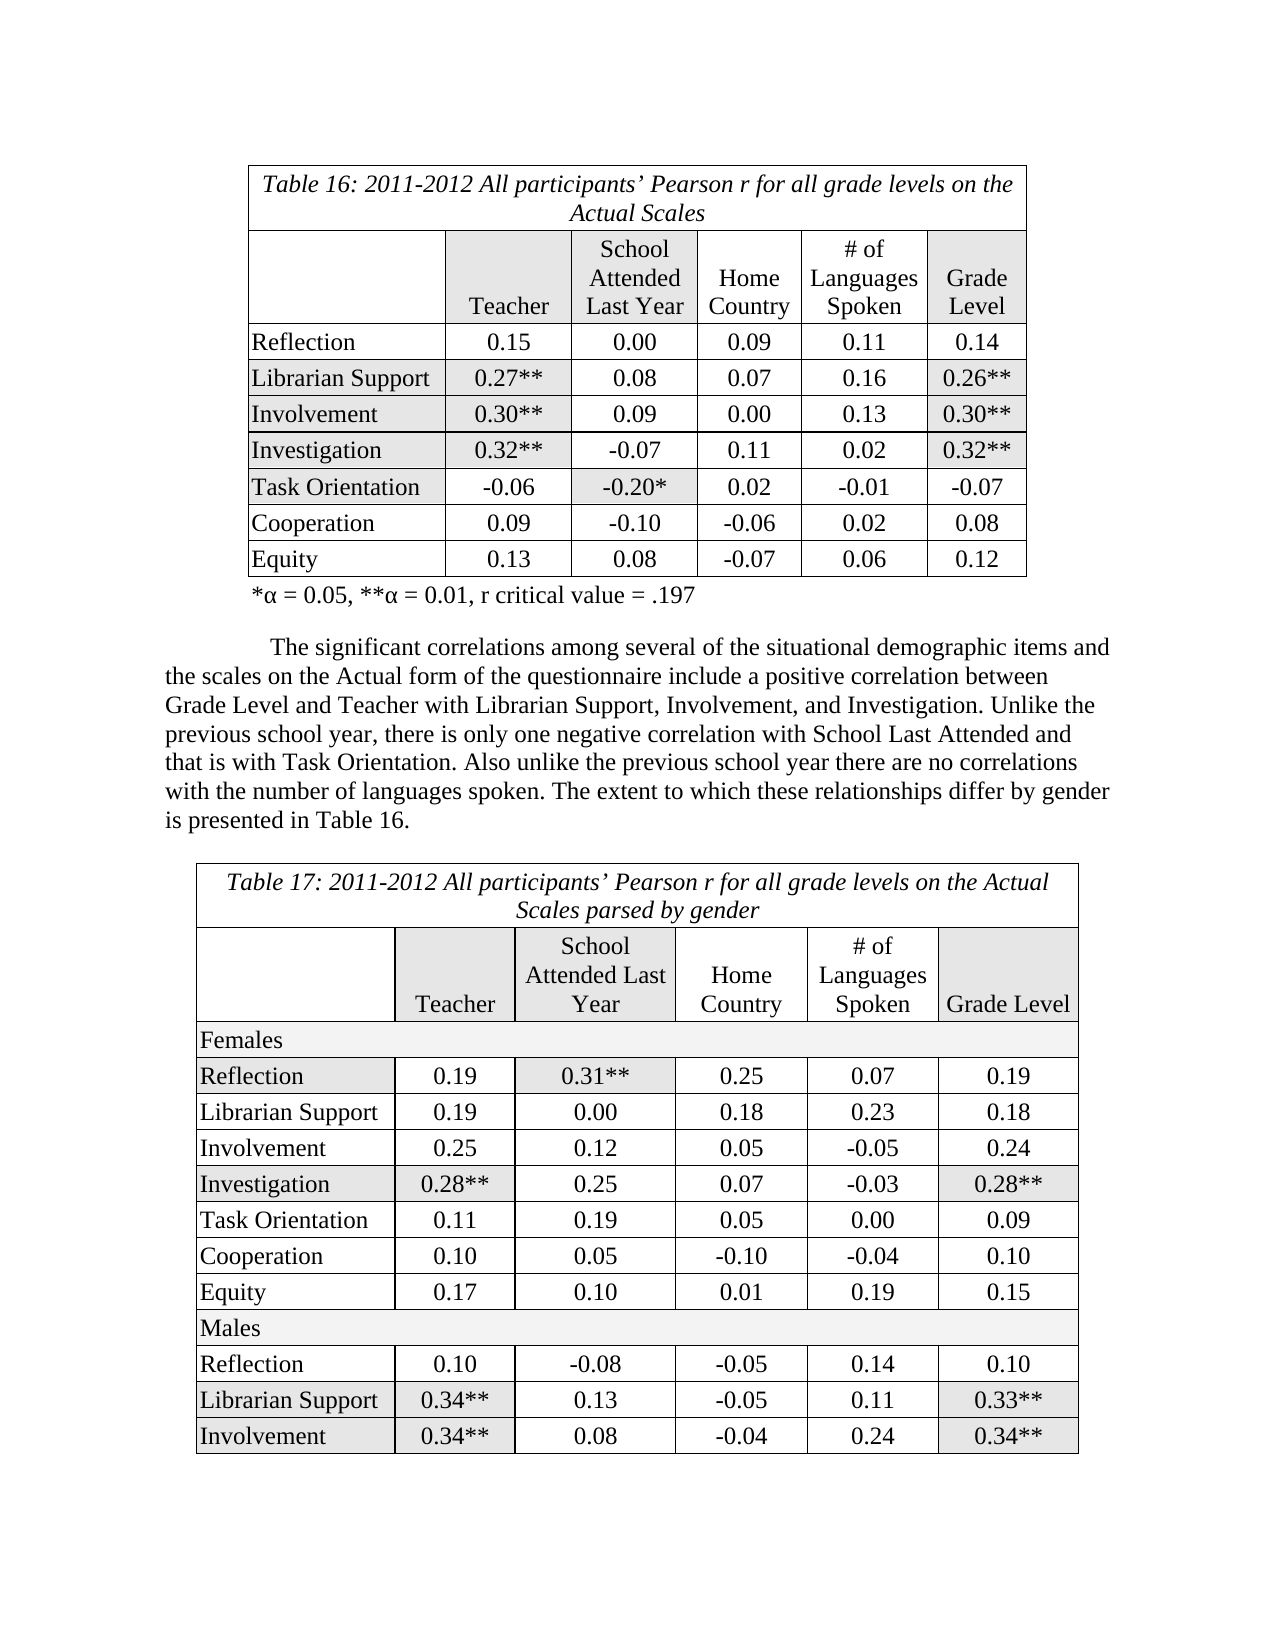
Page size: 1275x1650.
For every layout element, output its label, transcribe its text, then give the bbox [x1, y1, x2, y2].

table_cell 0.01 [676, 1274, 807, 1309]
table_cell 0.25 [396, 1130, 514, 1165]
table_cell 0.28** [939, 1166, 1078, 1201]
table_cell School Attended Last Year [572, 231, 697, 323]
table_cell Grade Level [939, 928, 1078, 1021]
table_cell -0.10 [572, 505, 697, 539]
table_cell 0.33** [939, 1382, 1078, 1417]
table_cell 0.12 [928, 541, 1026, 576]
table_cell 0.19 [396, 1058, 514, 1093]
table_cell 0.19 [396, 1094, 514, 1129]
table_cell Females [197, 1022, 1078, 1057]
table_cell 0.15 [939, 1274, 1078, 1309]
table_cell Librarian Support [249, 360, 445, 395]
table_cell 0.10 [939, 1238, 1078, 1273]
table_cell 0.07 [698, 360, 801, 395]
table_cell 0.14 [928, 324, 1026, 359]
table_cell -0.04 [676, 1418, 807, 1453]
table_cell 0.09 [939, 1202, 1078, 1237]
table_cell Librarian Support [197, 1094, 394, 1129]
table_cell Teacher [446, 231, 571, 323]
table_cell 0.32** [446, 433, 571, 467]
table_cell Equity [197, 1274, 394, 1309]
table_cell # of Languages Spoken [808, 928, 938, 1021]
table_header Table 17: 2011-2012 All participants’ Pearson r for all grade levels on the Actual Scales parsed by gender [197, 864, 1078, 927]
table_cell Cooperation [249, 505, 445, 539]
table_cell 0.00 [808, 1202, 938, 1237]
table_cell 0.30** [446, 396, 571, 431]
table_cell 0.30** [928, 396, 1026, 431]
table_cell -0.07 [698, 541, 801, 576]
table_cell 0.14 [808, 1346, 938, 1381]
table_cell 0.02 [802, 505, 927, 539]
table_cell 0.09 [698, 324, 801, 359]
table_cell 0.09 [446, 505, 571, 539]
table_cell Involvement [197, 1418, 394, 1453]
table_cell 0.19 [939, 1058, 1078, 1093]
table_cell 0.13 [802, 396, 927, 431]
table_cell 0.34** [939, 1418, 1078, 1453]
table_cell 0.09 [572, 396, 697, 431]
table_cell Equity [249, 541, 445, 576]
table_cell 0.34** [396, 1382, 514, 1417]
table_cell Home Country [698, 231, 801, 323]
table_cell 0.05 [676, 1130, 807, 1165]
table_cell 0.24 [808, 1418, 938, 1453]
table_cell 0.06 [802, 541, 927, 576]
table_cell 0.00 [516, 1094, 675, 1129]
table_cell *α = 0.05, **α = 0.01, r critical value = .197 [248, 577, 1027, 632]
table_cell 0.05 [676, 1202, 807, 1237]
table_cell -0.04 [808, 1238, 938, 1273]
table_cell Reflection [197, 1346, 394, 1381]
table_cell 0.11 [396, 1202, 514, 1237]
table_cell 0.12 [516, 1130, 675, 1165]
table_cell 0.11 [802, 324, 927, 359]
table_cell -0.07 [572, 433, 697, 467]
table_cell 0.08 [572, 541, 697, 576]
table_cell 0.15 [446, 324, 571, 359]
text The significant correlations among several of the situational demographic items and the scales on the Actual form of the questionnaire include a positive correlation between Grade Level and Teacher with Librarian Support, Involvement, and Investigation. Unlike the previous school year, there is only one negative correlation with School Last Attended and that is with Task Orientation. Also unlike the previous school year there are no correlations with the number of languages spoken. The extent to which these relationships differ by gender is presented in Table 16. [165, 632, 1110, 834]
table_cell 0.08 [572, 360, 697, 395]
table_cell Task Orientation [197, 1202, 394, 1237]
table_cell Involvement [197, 1130, 394, 1165]
table_cell 0.28** [396, 1166, 514, 1201]
table_cell Home Country [676, 928, 807, 1021]
table_cell -0.01 [802, 469, 927, 503]
table_cell Reflection [249, 324, 445, 359]
table_cell 0.07 [676, 1166, 807, 1201]
table_cell 0.02 [698, 469, 801, 503]
table_cell 0.02 [802, 433, 927, 467]
table_cell 0.19 [516, 1202, 675, 1237]
table_cell 0.13 [516, 1382, 675, 1417]
table_cell 0.25 [516, 1166, 675, 1201]
table_cell Involvement [249, 396, 445, 431]
table_cell # of Languages Spoken [802, 231, 927, 323]
table_cell 0.24 [939, 1130, 1078, 1165]
table_cell -0.03 [808, 1166, 938, 1201]
table_cell 0.32** [928, 433, 1026, 467]
table_cell 0.05 [516, 1238, 675, 1273]
table_cell Investigation [249, 433, 445, 467]
table_cell [249, 231, 445, 323]
table_cell 0.11 [698, 433, 801, 467]
table_cell 0.08 [516, 1418, 675, 1453]
table_cell -0.08 [516, 1346, 675, 1381]
table_cell 0.26** [928, 360, 1026, 395]
table_cell [197, 928, 394, 1021]
table_cell Librarian Support [197, 1382, 394, 1417]
table_cell 0.07 [808, 1058, 938, 1093]
table_cell 0.10 [396, 1238, 514, 1273]
table_cell -0.06 [698, 505, 801, 539]
table_cell -0.05 [676, 1346, 807, 1381]
table_cell 0.18 [676, 1094, 807, 1129]
table_cell 0.11 [808, 1382, 938, 1417]
table_cell Reflection [197, 1058, 394, 1093]
table_cell -0.10 [676, 1238, 807, 1273]
table_cell 0.31** [516, 1058, 675, 1093]
table_cell -0.07 [928, 469, 1026, 503]
table_cell 0.16 [802, 360, 927, 395]
table_cell 0.18 [939, 1094, 1078, 1129]
table_cell Task Orientation [249, 469, 445, 503]
table_cell 0.13 [446, 541, 571, 576]
table_cell -0.20* [572, 469, 697, 503]
table_cell 0.00 [572, 324, 697, 359]
table_cell 0.10 [396, 1346, 514, 1381]
table_cell Teacher [396, 928, 514, 1021]
table_cell -0.05 [808, 1130, 938, 1165]
table_cell 0.23 [808, 1094, 938, 1129]
table_cell 0.08 [928, 505, 1026, 539]
table_cell Cooperation [197, 1238, 394, 1273]
table_cell 0.34** [396, 1418, 514, 1453]
table_cell 0.27** [446, 360, 571, 395]
table_header Table 16: 2011-2012 All participants’ Pearson r for all grade levels on the Actual Scales [249, 166, 1026, 230]
table_cell 0.19 [808, 1274, 938, 1309]
table_cell -0.06 [446, 469, 571, 503]
table_cell 0.10 [939, 1346, 1078, 1381]
table_cell 0.17 [396, 1274, 514, 1309]
table_cell Grade Level [928, 231, 1026, 323]
table_cell Males [197, 1310, 1078, 1345]
table_cell 0.10 [516, 1274, 675, 1309]
table_cell Investigation [197, 1166, 394, 1201]
table_cell School Attended Last Year [516, 928, 675, 1021]
table_cell -0.05 [676, 1382, 807, 1417]
table_cell 0.00 [698, 396, 801, 431]
table_cell 0.25 [676, 1058, 807, 1093]
